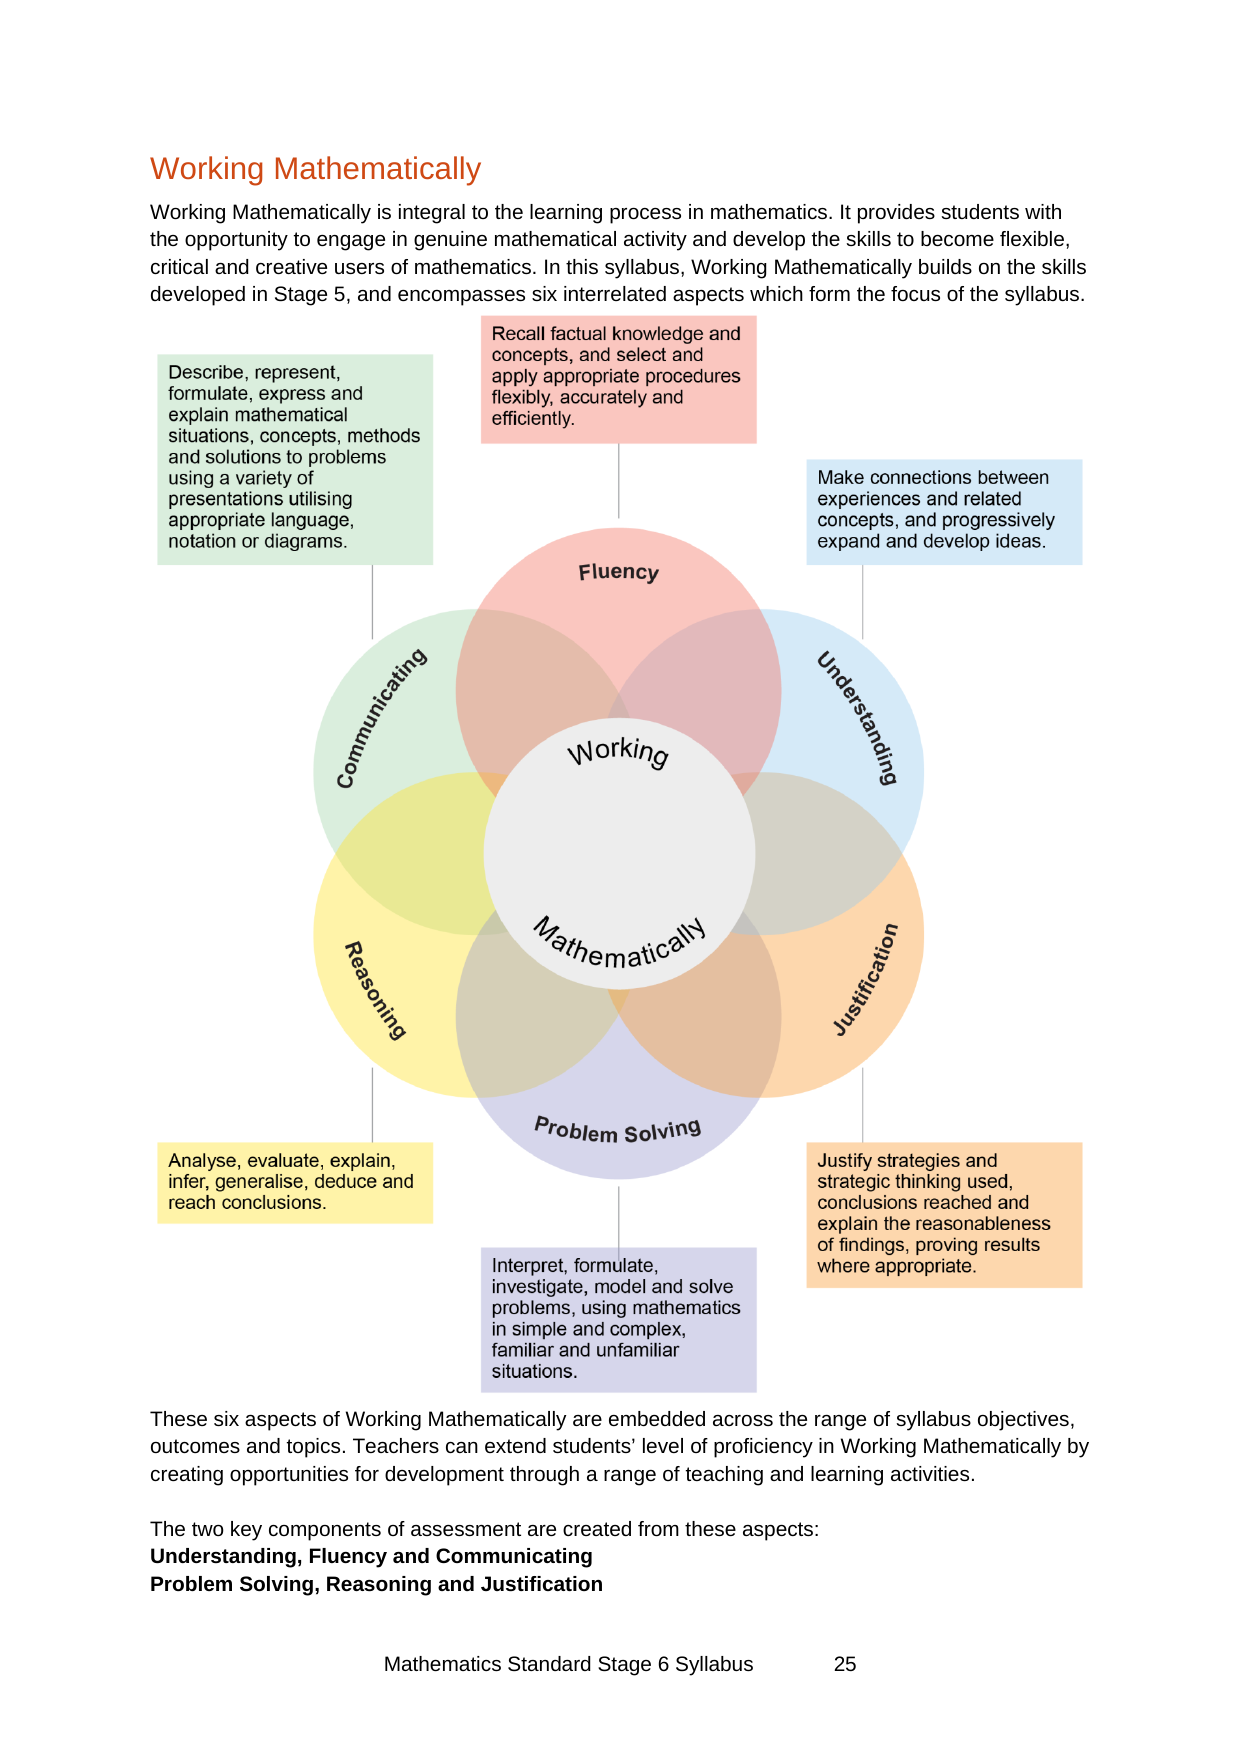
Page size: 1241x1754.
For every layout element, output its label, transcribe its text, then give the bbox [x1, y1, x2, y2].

text These six aspects of Working Mathematically are embedded across the range of syllabus objectives, outcomes and topics. Teachers can extend students’ level of proficiency in Working Mathematically by creating opportunities for development through a range of teaching and learning activities. [150, 1407, 1090, 1486]
text Understanding, Fluency and Communicating [150, 1544, 1090, 1568]
picture [150, 309, 1091, 1404]
text Working Mathematically is integral to the learning process in mathematics. It provides students with the opportunity to engage in genuine mathematical activity and develop the skills to become flexible, critical and creative users of mathematics. In this syllabus, Working Mathematically builds on the skills developed in Stage 5, and encompasses six interrelated aspects which form the focus of the syllabus. [150, 199, 1090, 306]
subtitle Working Mathematically [150, 150, 1090, 186]
text Problem Solving, Reasoning and Justification [150, 1572, 1090, 1596]
text The two key components of assessment are created from these aspects: [150, 1517, 1090, 1541]
